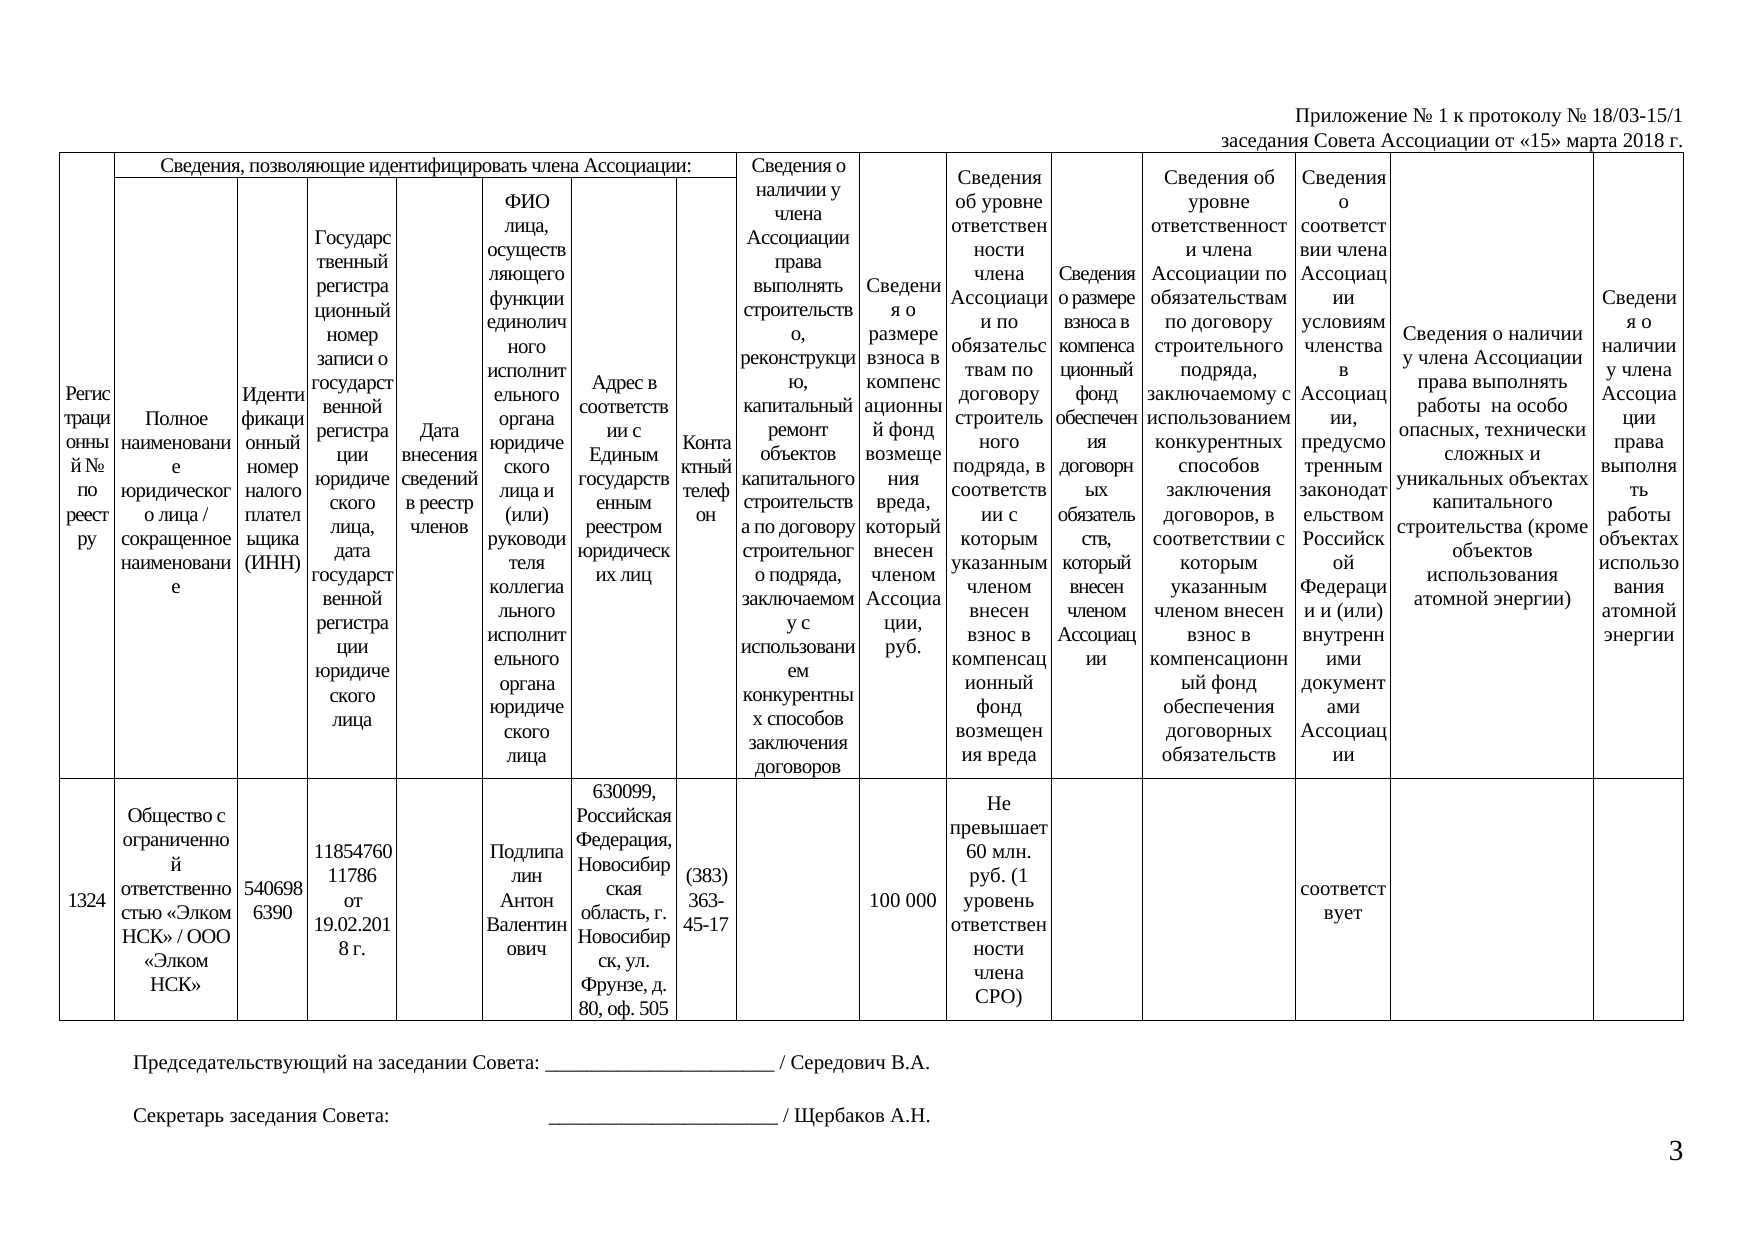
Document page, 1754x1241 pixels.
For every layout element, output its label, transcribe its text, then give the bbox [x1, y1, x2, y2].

table_cell Контактный телефон [677, 178, 736, 778]
table_cell Подлипалин Антон Валентинович [483, 779, 571, 1020]
table_cell Общество с ограниченной ответственностью «Элком НСК» / ООО «Элком НСК» [115, 779, 237, 1020]
table_header Регистрационный № по реестру [60, 153, 114, 778]
table_header Сведения о размере взноса в компенсационный фонд обеспечения договорных обязательств, который внесен членом Ассоциации [1052, 153, 1142, 778]
table_cell 630099, Российская Федерация, Новосибирская область, г. Новосибирск, ул. Фрунзе, д. 80, оф. 505 [572, 779, 676, 1020]
table_cell Полное наименование юридического лица / сокращенное наименование [115, 178, 237, 778]
table_cell Идентификационный номер налогоплательщика (ИНН) [238, 178, 307, 778]
table_cell [1052, 779, 1142, 1020]
table_cell 1324 [60, 779, 114, 1020]
table_cell Государственный регистрационный номер записи о государственной регистрации юридического лица, дата государственной регистрации юридического лица [308, 178, 396, 778]
table_header Сведения о наличии у члена Ассоциации права выполнять работы объектах использования атомной энергии [1594, 153, 1683, 778]
table_cell 100 000 [860, 779, 946, 1020]
text заседания Совета Ассоциации от «15» марта 2018 г. [59, 127, 1683, 152]
text Приложение № 1 к протоколу № 18/03-15/1 [59, 103, 1683, 127]
table_header Сведения о наличии у члена Ассоциации права выполнять строительство, реконструкцию, капитальный ремонт объектов капитального строительства по договору строительного подряда, заключаемому с использованием конкурентных способов заключения договоров [737, 153, 859, 778]
table_cell [1143, 779, 1295, 1020]
table_header Сведения об уровне ответственности члена Ассоциации по обязательствам по договору строительного подряда, в соответствии с которым указанным членом внесен взнос в компенсационный фонд возмещения вреда [947, 153, 1051, 778]
table_cell 1185476011786 от 19.02.2018 г. [308, 779, 396, 1020]
table_cell 5406986390 [238, 779, 307, 1020]
table_cell Дата внесения сведений в реестр членов [397, 178, 482, 778]
table_cell [737, 779, 859, 1020]
table_cell ФИО лица, осуществляющего функции единоличного исполнительного органа юридического лица и (или) руководителя коллегиального исполнительного органа юридического лица [483, 178, 571, 778]
table_cell [1594, 779, 1683, 1020]
table_header Сведения о соответствии члена Ассоциации условиям членства в Ассоциации, предусмотренным законодательством Российской Федерации и (или) внутренними документами Ассоциации [1296, 153, 1390, 778]
table_header Сведения о размере взноса в компенсационный фонд возмещения вреда, который внесен членом Ассоциации, руб. [860, 153, 946, 778]
table_cell соответствует [1296, 779, 1390, 1020]
table_cell [1391, 779, 1593, 1020]
table_cell (383) 363-45-17 [677, 779, 736, 1020]
text Секретарь заседания Совета: ______________________ / Щербаков А.Н. [59, 1102, 1683, 1127]
text Председательствующий на заседании Совета: ______________________ / Середович В.А. [59, 1050, 1683, 1074]
table_cell Адрес в соответствии с Единым государственным реестром юридических лиц [572, 178, 676, 778]
table_header Сведения о наличии у члена Ассоциации права выполнять работы на особо опасных, технически сложных и уникальных объектах капитального строительства (кроме объектов использования атомной энергии) [1391, 153, 1593, 778]
table_header Сведения об уровне ответственности члена Ассоциации по обязательствам по договору строительного подряда, заключаемому с использованием конкурентных способов заключения договоров, в соответствии с которым указанным членом внесен взнос в компенсационный фонд обеспечения договорных обязательств [1143, 153, 1295, 778]
table_header Сведения, позволяющие идентифицировать члена Ассоциации: [115, 153, 736, 177]
table_cell [397, 779, 482, 1020]
table_cell Не превышает 60 млн. руб. (1 уровень ответственности члена СРО) [947, 779, 1051, 1020]
